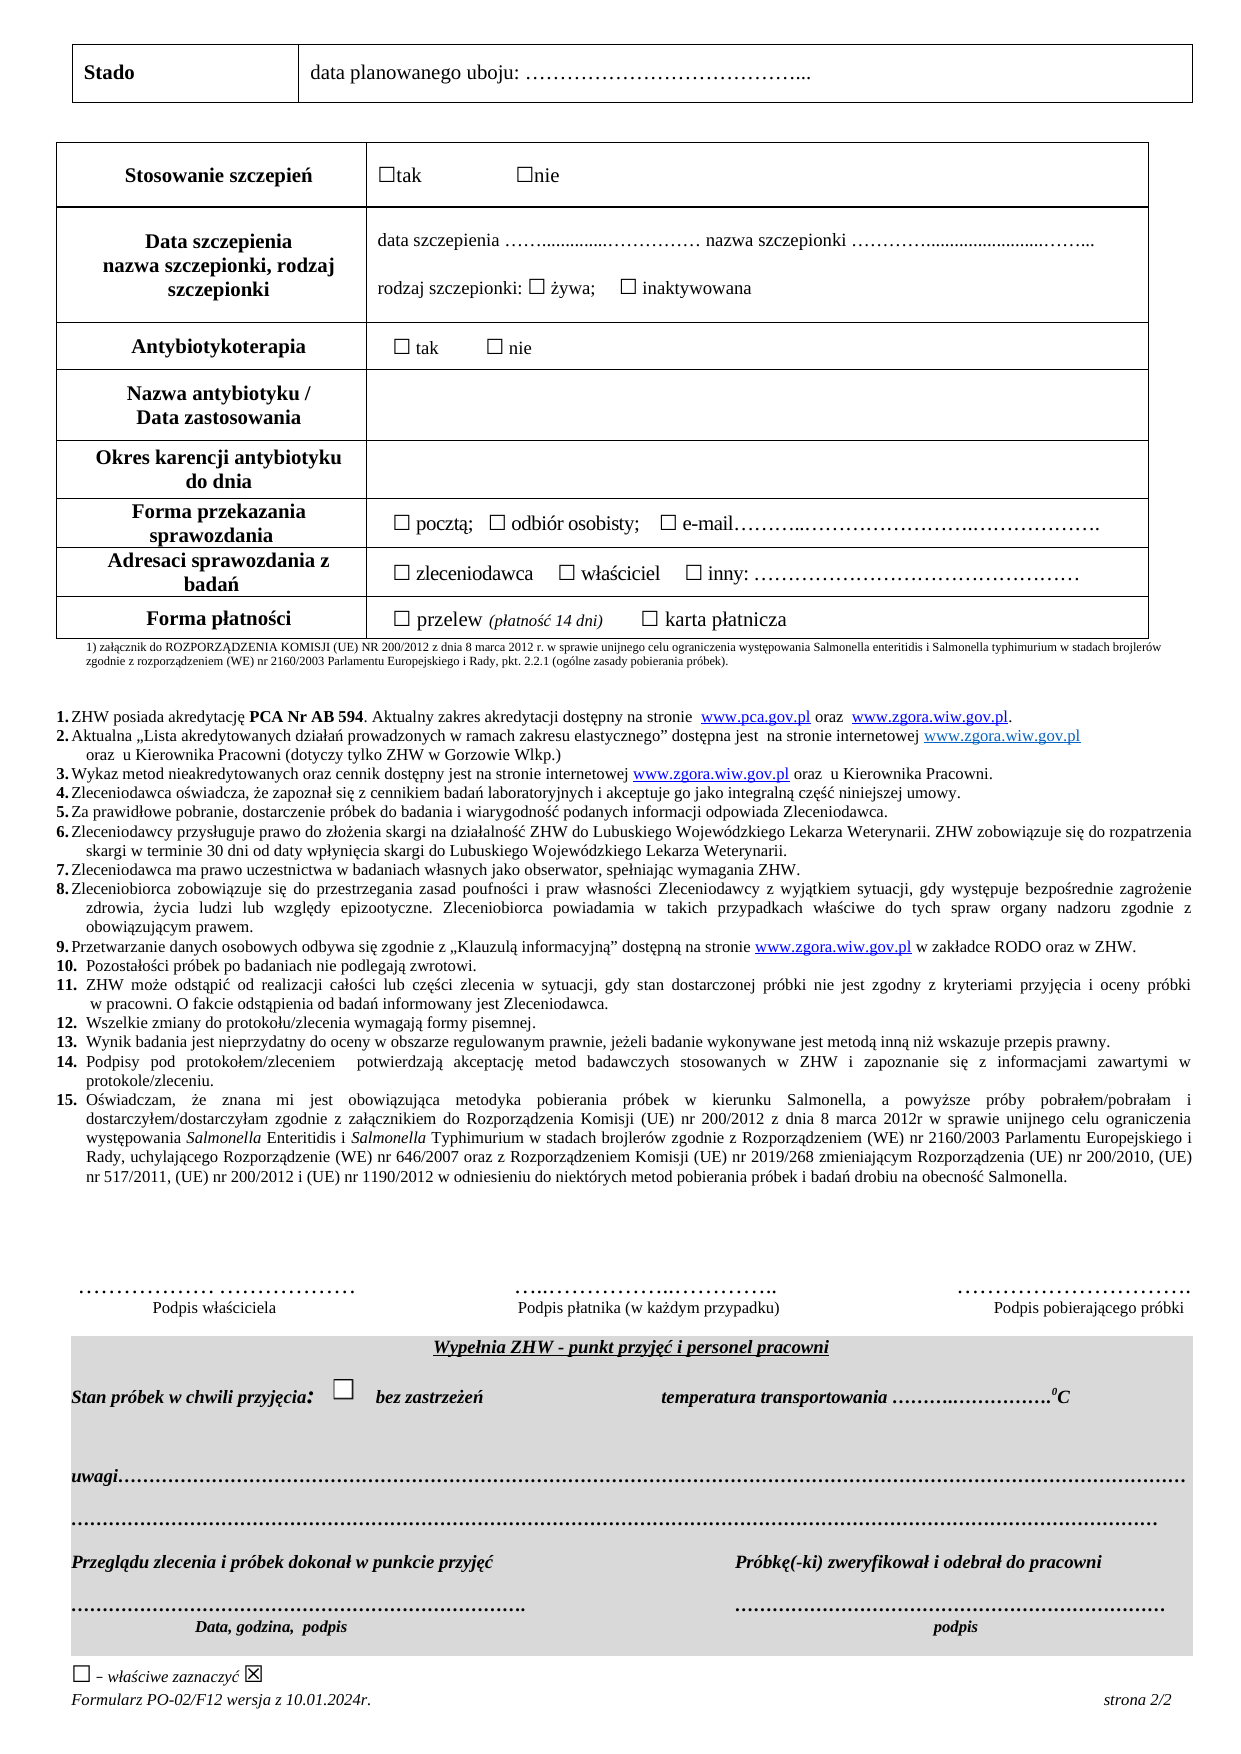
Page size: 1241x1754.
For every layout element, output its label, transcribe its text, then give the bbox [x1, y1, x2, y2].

text Wypełnia ZHW - punkt przyjęć i personel pracowni [71, 1336, 1193, 1358]
list Wszelkie zmiany do protokołu/zlecenia wymagają formy pisemnej. [56, 1013, 1193, 1032]
list Zleceniobiorca zobowiązuje się do przestrzegania zasad poufności i praw własności Zleceniodawcy z wyjątkiem sytuacji, gdy występuje bezpośrednie zagrożenie zdrowia, życia ludzi lub względy epizootyczne. Zleceniobiorca powiadamia w takich przypadkach właściwe do tych spraw organy nadzoru zgodnie z obowiązującym prawem. [56, 879, 1193, 936]
list Zleceniodawca ma prawo uczestnictwa w badaniach własnych jako obserwator, spełniając wymagania ZHW. [56, 860, 1193, 879]
table_cell przelew (płatność 14 dni) karta płatnicza [367, 597, 1148, 638]
table_cell Nazwa antybiotyku / Data zastosowania [57, 370, 366, 440]
list Za prawidłowe pobranie, dostarczenie próbek do badania i wiarygodność podanych informacji odpowiada Zleceniodawca. [56, 802, 1193, 821]
text ………………………………………………………………. …………………………………………………………… Data, godzina, podpis podpis [71, 1594, 1193, 1637]
text 1) załącznik do ROZPORZĄDZENIA KOMISJI (UE) NR 200/2012 z dnia 8 marca 2012 r. w sprawie unijnego celu ograniczenia występowania Salmonella enteritidis i Salmonella typhimurium w stadach brojlerów zgodnie z rozporządzeniem (WE) nr 2160/2003 Parlamentu Europejskiego i Rady, pkt. 2.2.1 (ogólne zasady pobierania próbek). [86, 639, 1193, 668]
table_cell [367, 441, 1148, 498]
list Aktualna „Lista akredytowanych działań prowadzonych w ramach zakresu elastycznego” dostępna jest na stronie internetowej www.zgora.wiw.gov.pl [56, 726, 1193, 745]
list ZHW posiada akredytację PCA Nr AB 594. Aktualny zakres akredytacji dostępny na stronie www.pca.gov.pl oraz www.zgora.wiw.gov.pl. [56, 706, 1193, 726]
list Oświadczam, że znana mi jest obowiązująca metodyka pobierania próbek w kierunku Salmonella, a powyższe próby pobrałem/pobrałam i dostarczyłem/dostarczyłam zgodnie z załącznikiem do Rozporządzenia Komisji (UE) nr 200/2012 z dnia 8 marca 2012r w sprawie unijnego celu ograniczenia występowania Salmonella Enteritidis i Salmonella Typhimurium w stadach brojlerów zgodnie z Rozporządzeniem (WE) nr 2160/2003 Parlamentu Europejskiego i Rady, uchylającego Rozporządzenie (WE) nr 646/2007 oraz z Rozporządzeniem Komisji (UE) nr 2019/268 zmieniającym Rozporządzenia (UE) nr 200/2010, (UE) nr 517/2011, (UE) nr 200/2012 i (UE) nr 1190/2012 w odniesieniu do niektórych metod pobierania próbek i badań drobiu na obecność Salmonella. [56, 1090, 1193, 1186]
picture [333, 1379, 357, 1403]
text Stan próbek w chwili przyjęcia: bez zastrzeżeń temperatura transportowania ……….…………….0C [71, 1379, 1193, 1408]
table_cell Antybiotykoterapia [57, 323, 366, 369]
table_cell tak nie [367, 323, 1148, 369]
text Przeglądu zlecenia i próbek dokonał w punkcie przyjęć Próbkę(-ki) zweryfikował i odebrał do pracowni [71, 1551, 1193, 1572]
list Wykaz metod nieakredytowanych oraz cennik dostępny jest na stronie internetowej www.zgora.wiw.gov.pl oraz u Kierownika Pracowni. [56, 764, 1193, 783]
table_cell [367, 370, 1148, 440]
table_header tak nie [367, 143, 1148, 206]
list ZHW może odstąpić od realizacji całości lub części zlecenia w sytuacji, gdy stan dostarczonej próbki nie jest zgodny z kryteriami przyjęcia i oceny próbki w pracowni. O fakcie odstąpienia od badań informowany jest Zleceniodawca. [56, 975, 1193, 1013]
list Zleceniodawcy przysługuje prawo do złożenia skargi na działalność ZHW do Lubuskiego Wojewódzkiego Lekarza Weterynarii. ZHW zobowiązuje się do rozpatrzenia skargi w terminie 30 dni od daty wpłynięcia skargi do Lubuskiego Wojewódzkiego Lekarza Weterynarii. [56, 821, 1193, 860]
text oraz u Kierownika Pracowni (dotyczy tylko ZHW w Gorzowie Wlkp.) [86, 745, 1193, 764]
table_cell Okres karencji antybiotyku do dnia [57, 441, 366, 498]
table_cell Stado [73, 45, 298, 102]
list Wynik badania jest nieprzydatny do oceny w obszarze regulowanym prawnie, jeżeli badanie wykonywane jest metodą inną niż wskazuje przepis prawny. [56, 1032, 1193, 1051]
list Przetwarzanie danych osobowych odbywa się zgodnie z „Klauzulą informacyjną” dostępną na stronie w zakładce RODO oraz w ZHW. [56, 936, 1193, 956]
table_cell zleceniodawca właściciel inny: ………………………………………… [367, 548, 1148, 596]
list Podpisy pod protokołem/zleceniem potwierdzają akceptację metod badawczych stosowanych w ZHW i zapoznanie się z informacjami zawartymi w protokole/zleceniu. [56, 1051, 1193, 1090]
table_cell pocztą; odbiór osobisty; e-mail………..…………………….………………. [367, 499, 1148, 547]
table_cell data szczepienia ……..............…………… nazwa szczepionki ………….........................……... rodzaj szczepionki: żywa; inaktywowana [367, 208, 1148, 322]
text uwagi……………………………………………………………………………………………………………………………………………………… [71, 1436, 1193, 1486]
table_cell Forma płatności [57, 597, 366, 638]
table_cell Data szczepienia nazwa szczepionki, rodzaj szczepionki [57, 208, 366, 322]
text ……………… ……………… …..……………..………….. …………………………. [71, 1272, 1193, 1298]
text ………………………………………………………………………………………………………………………………………………………… [71, 1508, 1193, 1529]
table_cell data planowanego uboju: …………………………………... [299, 45, 1192, 102]
table_cell Forma przekazania sprawozdania [57, 499, 366, 547]
table_header Stosowanie szczepień [57, 143, 366, 206]
table_cell Adresaci sprawozdania z badań [57, 548, 366, 596]
text Podpis właściciela Podpis płatnika (w każdym przypadku) Podpis pobierającego próbki [71, 1298, 1193, 1317]
list Zleceniodawca oświadcza, że zapoznał się z cennikiem badań laboratoryjnych i akceptuje go jako integralną część niniejszej umowy. [56, 783, 1193, 802]
list Pozostałości próbek po badaniach nie podlegają zwrotowi. [56, 956, 1193, 975]
